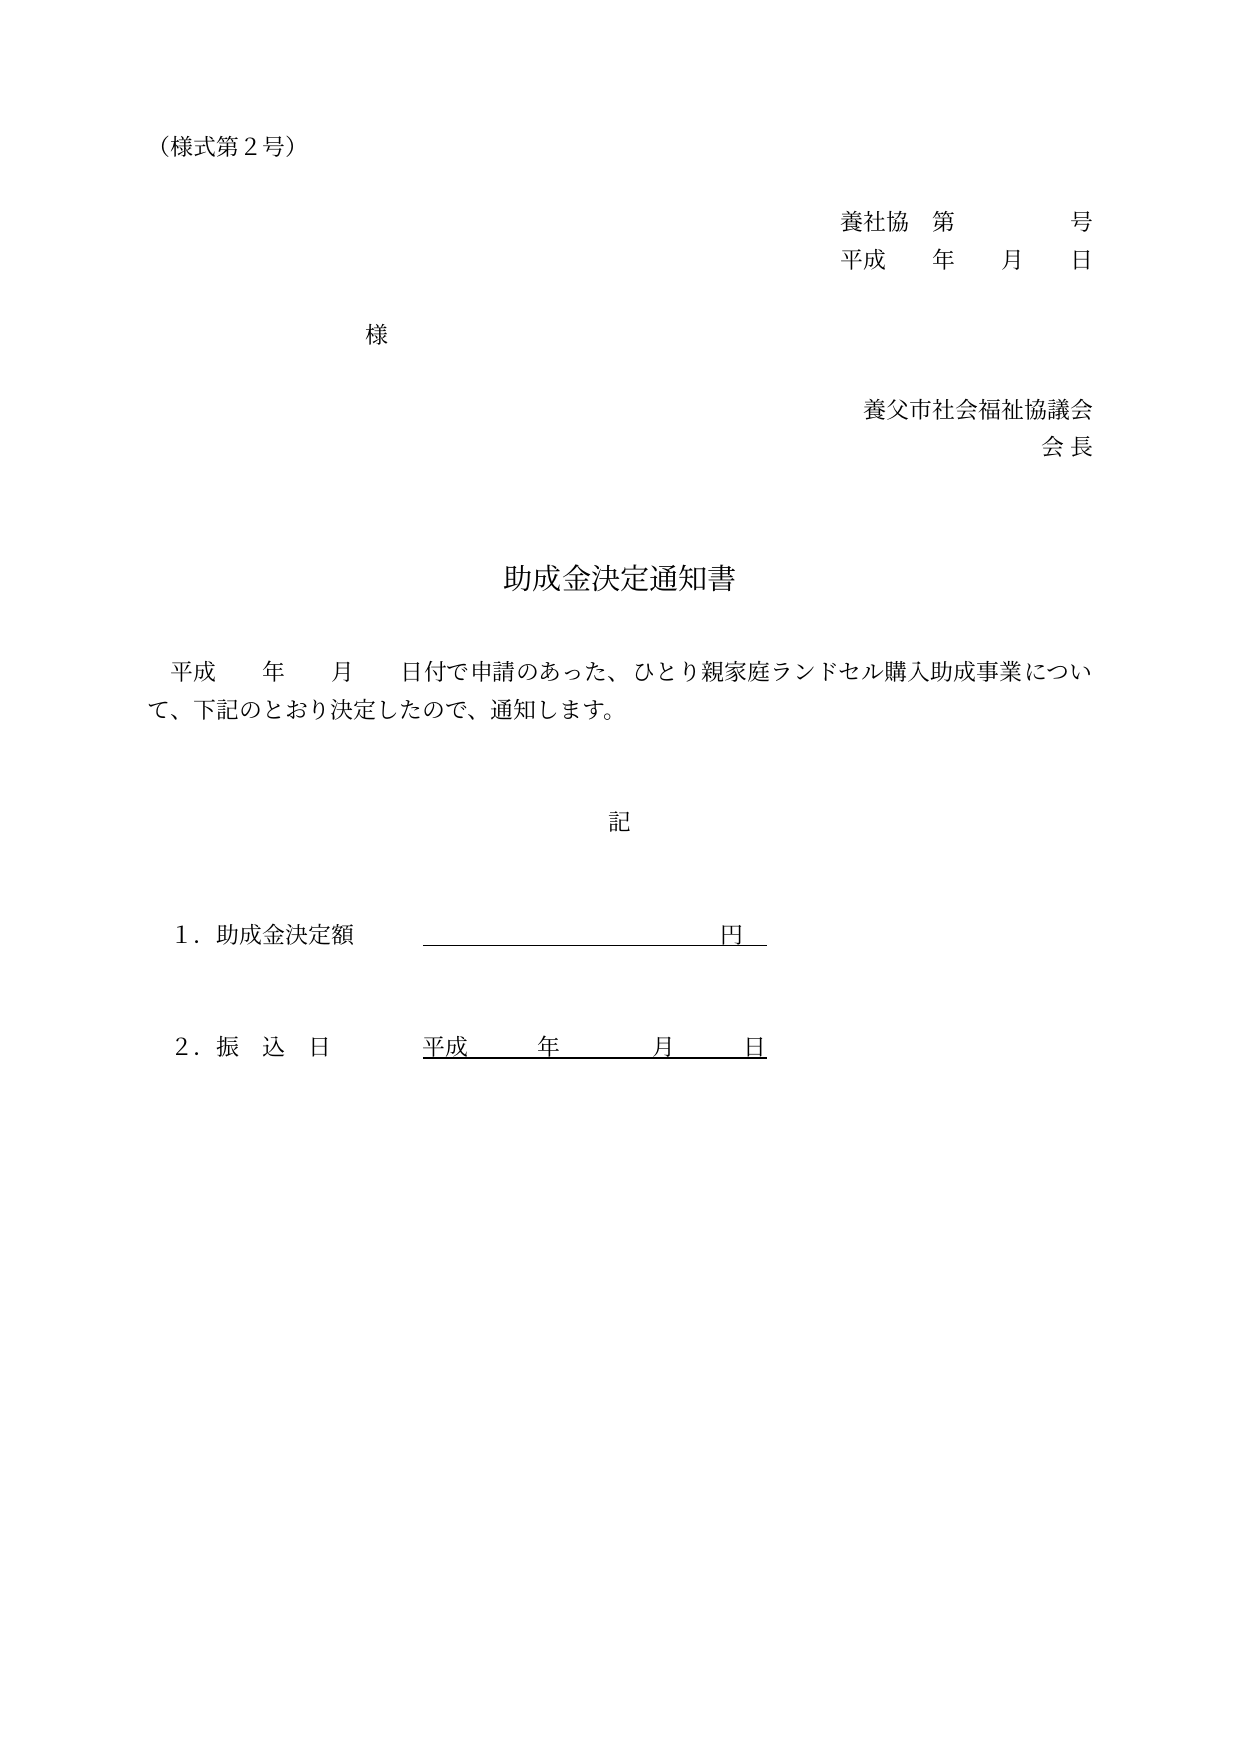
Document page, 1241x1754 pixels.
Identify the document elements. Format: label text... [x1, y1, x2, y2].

text 会 長 [148, 427, 1092, 464]
text 様 [148, 314, 1092, 352]
text 平成 年 月 日付で申請のあった、ひとり親家庭ランドセル購入助成事業について、下記のとおり決定したので、通知します。 [148, 652, 1092, 727]
text （様式第２号） [148, 127, 1092, 164]
text 養社協 第 号 [148, 202, 1092, 239]
text ２．振 込 日 平成 年 月 日 [148, 1027, 1092, 1064]
text 養父市社会福祉協議会 [148, 389, 1092, 427]
subtitle 記 [148, 802, 1092, 839]
text 平成 年 月 日 [148, 239, 1092, 277]
text １．助成金決定額 円 [148, 914, 1092, 952]
text 助成金決定通知書 [148, 539, 1092, 614]
